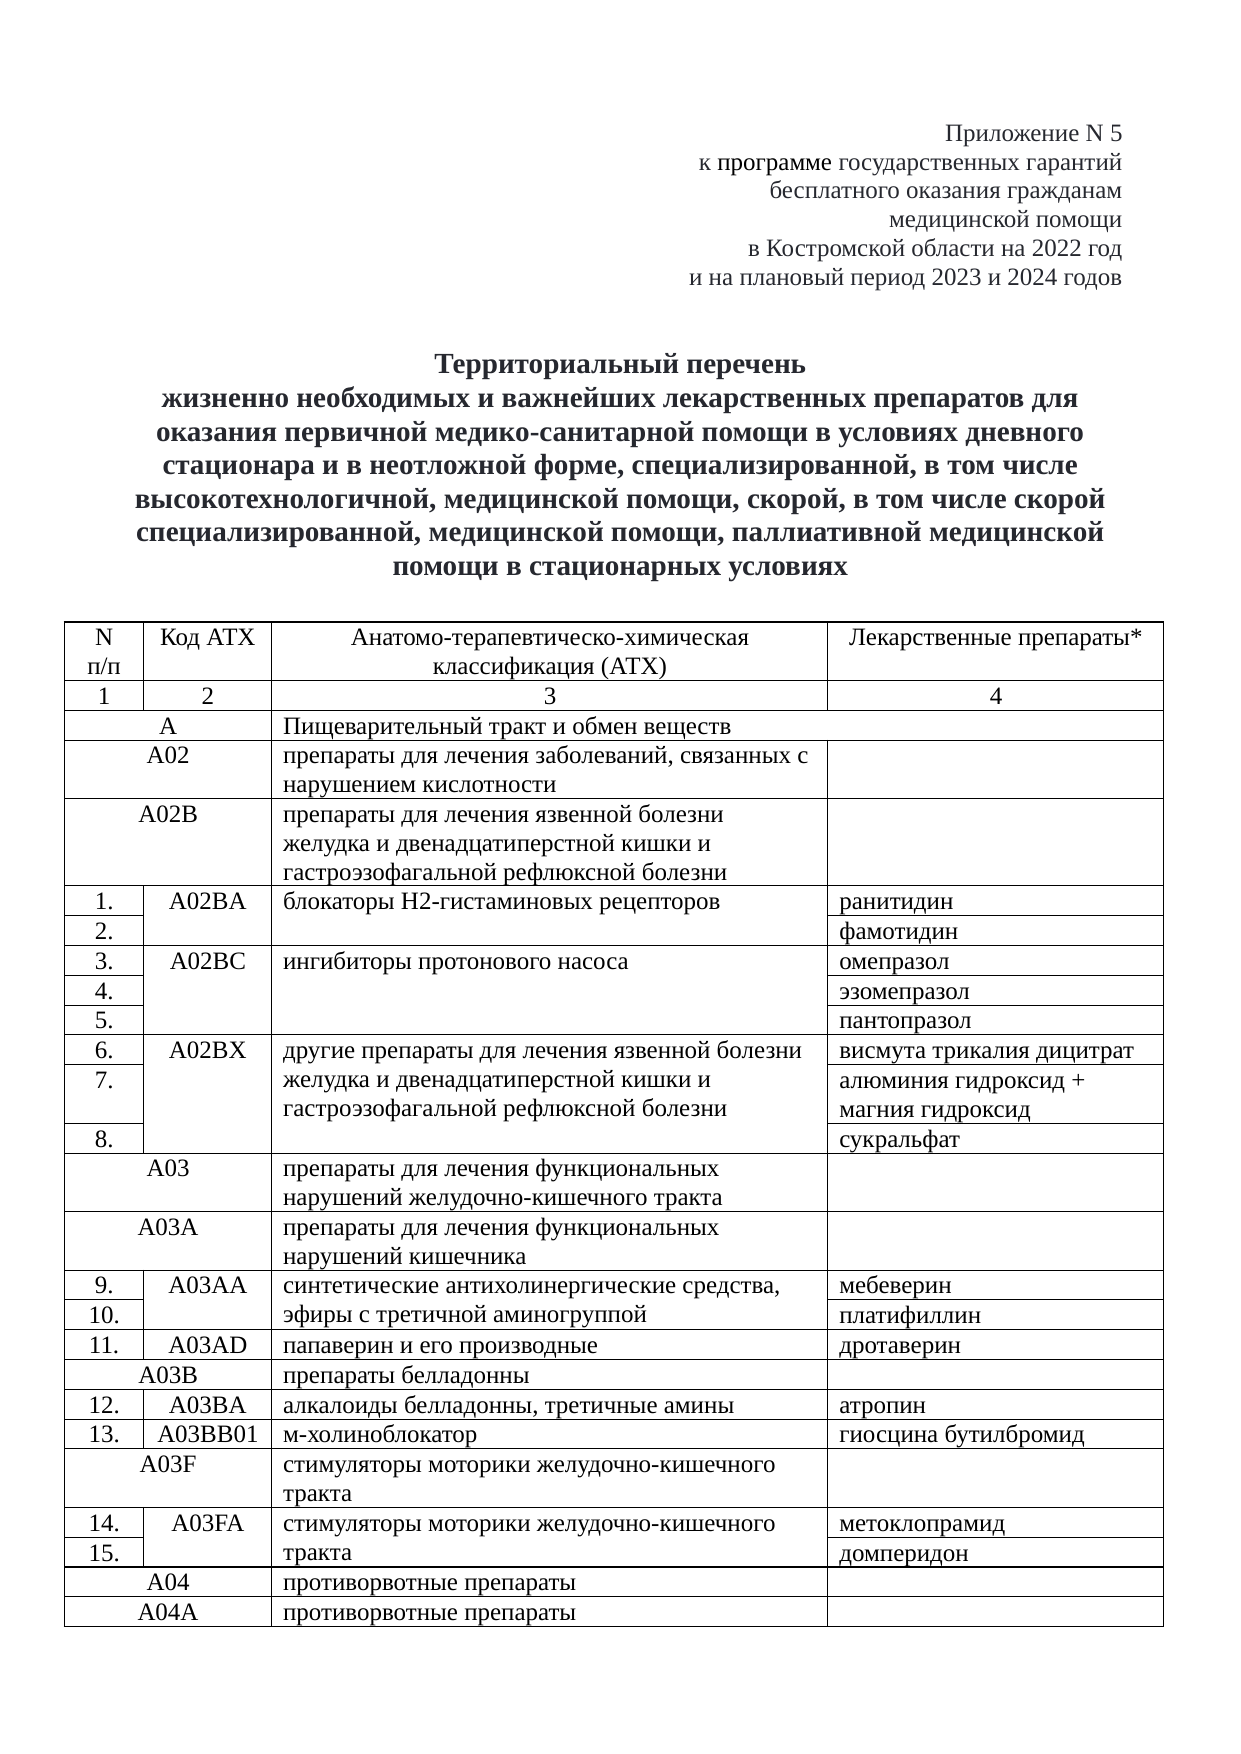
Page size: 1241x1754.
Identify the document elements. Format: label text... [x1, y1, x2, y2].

table_cell A03FA [144, 1508, 271, 1566]
table_cell A02BC [144, 946, 271, 1034]
table_header Анатомо-терапевтическо-химическая классификация (АТХ) [272, 623, 827, 680]
table_cell [828, 1568, 1163, 1596]
table_cell алюминия гидроксид + магния гидроксид [828, 1065, 1163, 1123]
table_cell 7. [65, 1065, 143, 1123]
table_cell A02B [65, 799, 271, 885]
table_cell [828, 1212, 1163, 1269]
table_cell метоклопрамид [828, 1508, 1163, 1537]
table_cell препараты для лечения функциональных нарушений желудочно-кишечного тракта [272, 1154, 827, 1211]
table_cell 9. [65, 1271, 143, 1299]
table_cell A03F [65, 1449, 271, 1507]
table_header N п/п [65, 623, 143, 680]
table_cell препараты белладонны [272, 1360, 827, 1389]
table_cell ранитидин [828, 886, 1163, 915]
table_cell 14. [65, 1508, 143, 1537]
table_cell A04A [65, 1597, 271, 1626]
table_cell 8. [65, 1124, 143, 1152]
table_cell м-холиноблокатор [272, 1420, 827, 1448]
table_cell платифиллин [828, 1300, 1163, 1329]
table_cell алкалоиды белладонны, третичные амины [272, 1390, 827, 1418]
table_cell A03 [65, 1154, 271, 1211]
table_cell [828, 1154, 1163, 1211]
table_cell атропин [828, 1390, 1163, 1418]
table_cell A02 [65, 741, 271, 798]
table_header Код АТХ [144, 623, 271, 680]
table_cell противорвотные препараты [272, 1597, 827, 1626]
subtitle Территориальный перечень жизненно необходимых и важнейших лекарственных препаратов для оказания первичной медико-санитарной помощи в условиях дневного стационара и в неотложной форме, специализированной, в том числе высокотехнологичной, медицинской помощи, скорой, в том числе скорой специализированной, медицинской помощи, паллиативной медицинской помощи в стационарных условиях [118, 347, 1122, 581]
table_cell 3. [65, 946, 143, 975]
table_cell другие препараты для лечения язвенной болезни желудка и двенадцатиперстной кишки и гастроэзофагальной рефлюксной болезни [272, 1035, 827, 1152]
table_cell папаверин и его производные [272, 1330, 827, 1359]
table_cell [828, 1360, 1163, 1389]
table_cell 3 [272, 681, 827, 710]
table_cell A03B [65, 1360, 271, 1389]
table_cell блокаторы H2-гистаминовых рецепторов [272, 886, 827, 945]
table_cell препараты для лечения язвенной болезни желудка и двенадцатиперстной кишки и гастроэзофагальной рефлюксной болезни [272, 799, 827, 885]
table_cell препараты для лечения функциональных нарушений кишечника [272, 1212, 827, 1269]
table_cell синтетические антихолинергические средства, эфиры с третичной аминогруппой [272, 1271, 827, 1329]
table_cell Пищеварительный тракт и обмен веществ [272, 711, 1163, 739]
table_cell A04 [65, 1568, 271, 1596]
table_cell 5. [65, 1006, 143, 1034]
table_cell 13. [65, 1420, 143, 1448]
table_cell 6. [65, 1035, 143, 1064]
table_cell стимуляторы моторики желудочно-кишечного тракта [272, 1449, 827, 1507]
table_cell домперидон [828, 1538, 1163, 1566]
table_cell A03AD [144, 1330, 271, 1359]
table_cell препараты для лечения заболеваний, связанных с нарушением кислотности [272, 741, 827, 798]
table_cell омепразол [828, 946, 1163, 975]
table_cell A03BA [144, 1390, 271, 1418]
table_cell 1 [65, 681, 143, 710]
table_cell фамотидин [828, 916, 1163, 945]
table_cell 11. [65, 1330, 143, 1359]
table_cell сукральфат [828, 1124, 1163, 1152]
table_cell гиосцина бутилбромид [828, 1420, 1163, 1448]
table_cell противорвотные препараты [272, 1568, 827, 1596]
table_cell [828, 741, 1163, 798]
table_cell 12. [65, 1390, 143, 1418]
table_cell ингибиторы протонового насоса [272, 946, 827, 1034]
table_cell A02BA [144, 886, 271, 945]
table_cell дротаверин [828, 1330, 1163, 1359]
table_cell 1. [65, 886, 143, 915]
table_cell A [65, 711, 271, 739]
table_cell [828, 799, 1163, 885]
table_cell пантопразол [828, 1006, 1163, 1034]
table_cell мебеверин [828, 1271, 1163, 1299]
table_cell 10. [65, 1300, 143, 1329]
table_cell 4 [828, 681, 1163, 710]
table_cell 2. [65, 916, 143, 945]
table_cell эзомепразол [828, 976, 1163, 1004]
table_cell [828, 1597, 1163, 1626]
table_cell A03BB01 [144, 1420, 271, 1448]
table_cell 2 [144, 681, 271, 710]
table_cell A03A [65, 1212, 271, 1269]
table_header Лекарственные препараты* [828, 623, 1163, 680]
table_cell A02BX [144, 1035, 271, 1152]
table_cell висмута трикалия дицитрат [828, 1035, 1163, 1064]
table_cell стимуляторы моторики желудочно-кишечного тракта [272, 1508, 827, 1566]
table_cell 4. [65, 976, 143, 1004]
table_cell [828, 1449, 1163, 1507]
text Приложение N 5 к программе государственных гарантий бесплатного оказания гражданам медицинской помощи в Костромской области на 2022 год и на плановый период 2023 и 2024 годов [118, 118, 1122, 291]
table_cell A03AA [144, 1271, 271, 1329]
table_cell 15. [65, 1538, 143, 1566]
